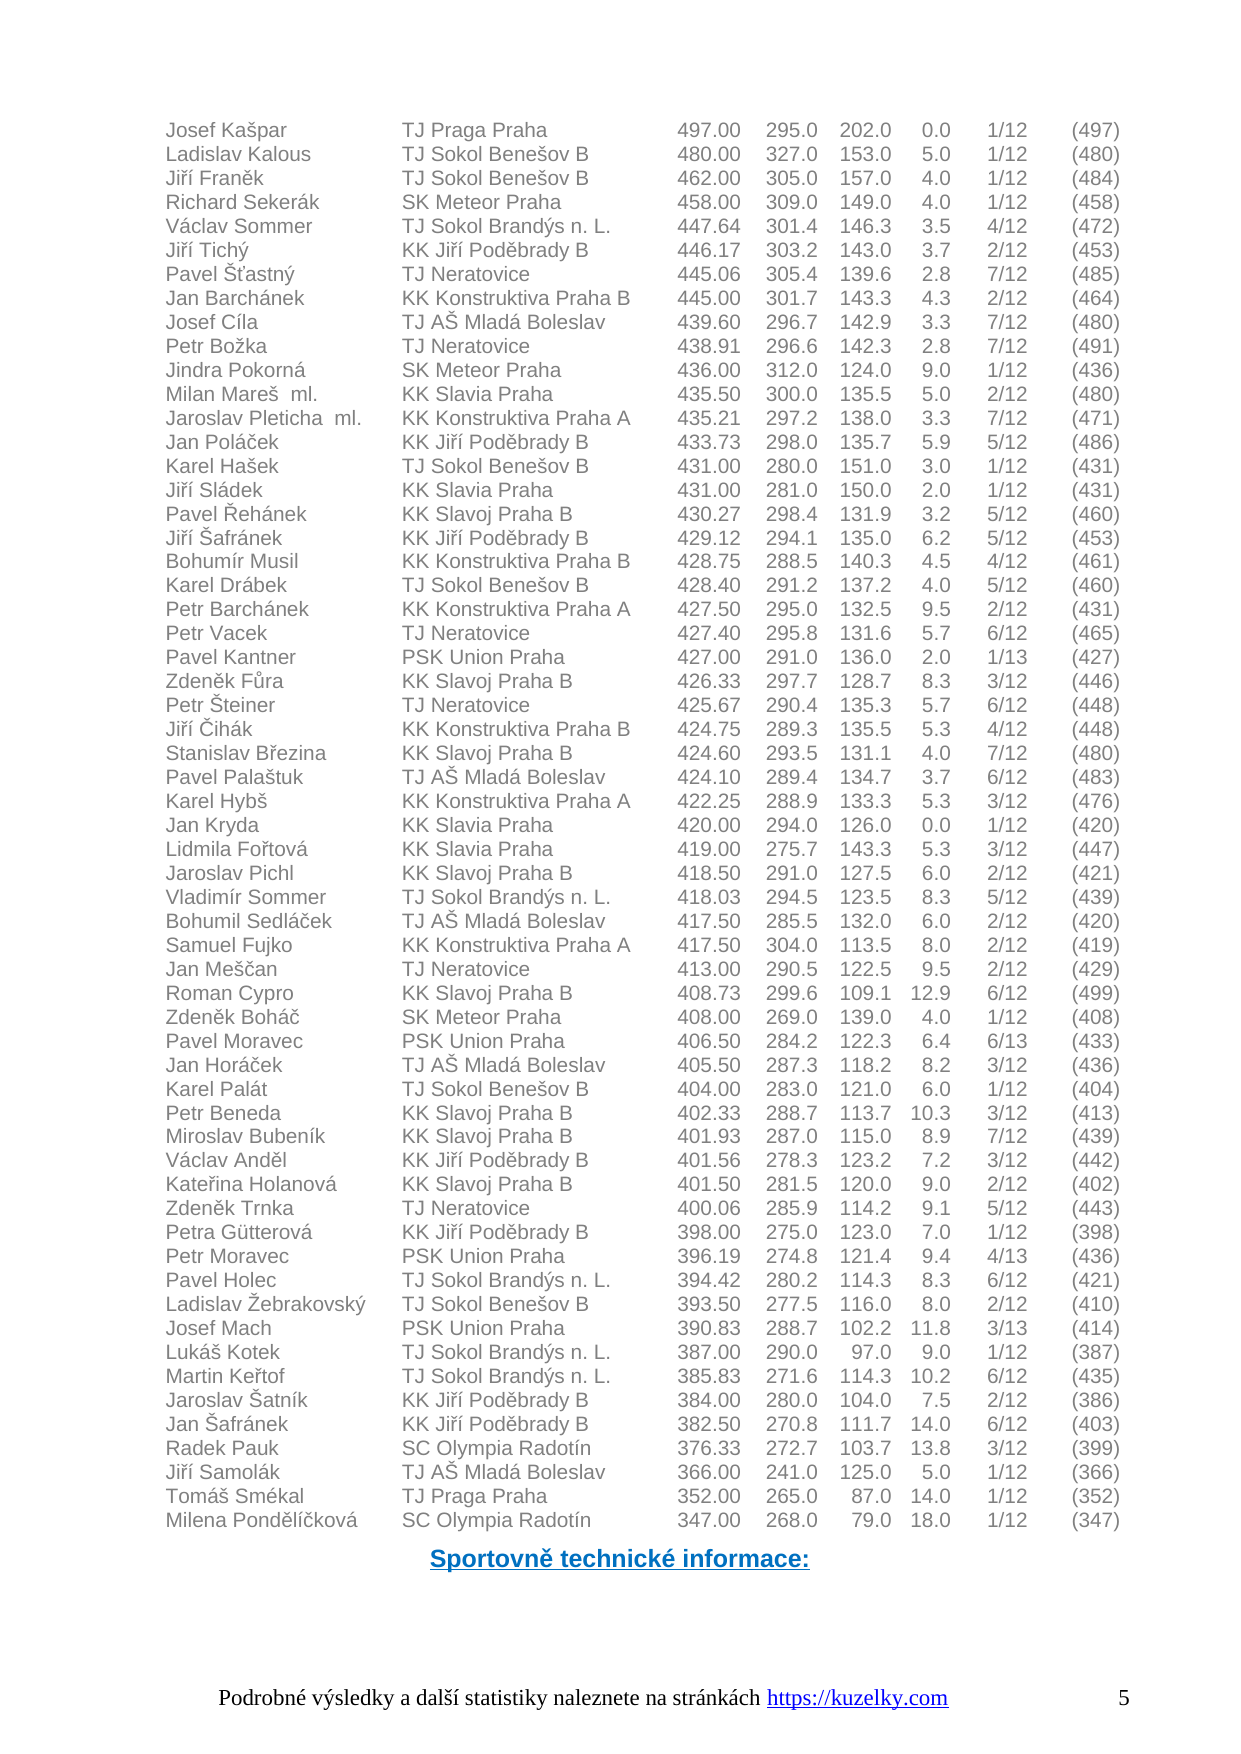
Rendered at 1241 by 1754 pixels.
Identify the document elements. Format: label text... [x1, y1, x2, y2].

text Jan Barchánek KK Konstruktiva Praha B 445.00 301.7 143.3 4.3 2/12 (464) [106, 286, 1134, 310]
text Jiří Samolák TJ AŠ Mladá Boleslav 366.00 241.0 125.0 5.0 1/12 (366) [106, 1460, 1134, 1484]
text Ladislav Žebrakovský TJ Sokol Benešov B 393.50 277.5 116.0 8.0 2/12 (410) [106, 1292, 1134, 1316]
text Karel Drábek TJ Sokol Benešov B 428.40 291.2 137.2 4.0 5/12 (460) [106, 573, 1134, 597]
text Sportovně technické informace: [94, 1544, 1145, 1573]
text Tomáš Smékal TJ Praga Praha 352.00 265.0 87.0 14.0 1/12 (352) [106, 1484, 1134, 1508]
text Richard Sekerák SK Meteor Praha 458.00 309.0 149.0 4.0 1/12 (458) [106, 190, 1134, 214]
text Jiří Šafránek KK Jiří Poděbrady B 429.12 294.1 135.0 6.2 5/12 (453) [106, 525, 1134, 549]
text Václav Anděl KK Jiří Poděbrady B 401.56 278.3 123.2 7.2 3/12 (442) [106, 1148, 1134, 1172]
text Pavel Kantner PSK Union Praha 427.00 291.0 136.0 2.0 1/13 (427) [106, 645, 1134, 669]
text Pavel Palaštuk TJ AŠ Mladá Boleslav 424.10 289.4 134.7 3.7 6/12 (483) [106, 765, 1134, 789]
text Miroslav Bubeník KK Slavoj Praha B 401.93 287.0 115.0 8.9 7/12 (439) [106, 1124, 1134, 1148]
text Ladislav Kalous TJ Sokol Benešov B 480.00 327.0 153.0 5.0 1/12 (480) [106, 142, 1134, 166]
text Zdeněk Fůra KK Slavoj Praha B 426.33 297.7 128.7 8.3 3/12 (446) [106, 669, 1134, 693]
text Jindra Pokorná SK Meteor Praha 436.00 312.0 124.0 9.0 1/12 (436) [106, 358, 1134, 382]
text Karel Hašek TJ Sokol Benešov B 431.00 280.0 151.0 3.0 1/12 (431) [106, 453, 1134, 477]
text Lukáš Kotek TJ Sokol Brandýs n. L. 387.00 290.0 97.0 9.0 1/12 (387) [106, 1340, 1134, 1364]
text Kateřina Holanová KK Slavoj Praha B 401.50 281.5 120.0 9.0 2/12 (402) [106, 1172, 1134, 1196]
text Jiří Sládek KK Slavia Praha 431.00 281.0 150.0 2.0 1/12 (431) [106, 477, 1134, 501]
text Milena Pondělíčková SC Olympia Radotín 347.00 268.0 79.0 18.0 1/12 (347) [106, 1508, 1134, 1532]
text Pavel Šťastný TJ Neratovice 445.06 305.4 139.6 2.8 7/12 (485) [106, 262, 1134, 286]
text Václav Sommer TJ Sokol Brandýs n. L. 447.64 301.4 146.3 3.5 4/12 (472) [106, 214, 1134, 238]
text Karel Hybš KK Konstruktiva Praha A 422.25 288.9 133.3 5.3 3/12 (476) [106, 789, 1134, 813]
text Petr Beneda KK Slavoj Praha B 402.33 288.7 113.7 10.3 3/12 (413) [106, 1100, 1134, 1124]
text Vladimír Sommer TJ Sokol Brandýs n. L. 418.03 294.5 123.5 8.3 5/12 (439) [106, 885, 1134, 909]
text Pavel Řehánek KK Slavoj Praha B 430.27 298.4 131.9 3.2 5/12 (460) [106, 501, 1134, 525]
text Zdeněk Boháč SK Meteor Praha 408.00 269.0 139.0 4.0 1/12 (408) [106, 1004, 1134, 1028]
text Jan Meščan TJ Neratovice 413.00 290.5 122.5 9.5 2/12 (429) [106, 957, 1134, 981]
text Jan Kryda KK Slavia Praha 420.00 294.0 126.0 0.0 1/12 (420) [106, 813, 1134, 837]
text Milan Mareš ml. KK Slavia Praha 435.50 300.0 135.5 5.0 2/12 (480) [106, 382, 1134, 406]
text Roman Cypro KK Slavoj Praha B 408.73 299.6 109.1 12.9 6/12 (499) [106, 981, 1134, 1004]
text Samuel Fujko KK Konstruktiva Praha A 417.50 304.0 113.5 8.0 2/12 (419) [106, 933, 1134, 957]
text Petr Barchánek KK Konstruktiva Praha A 427.50 295.0 132.5 9.5 2/12 (431) [106, 597, 1134, 621]
text Petr Moravec PSK Union Praha 396.19 274.8 121.4 9.4 4/13 (436) [106, 1244, 1134, 1268]
text Martin Keřtof TJ Sokol Brandýs n. L. 385.83 271.6 114.3 10.2 6/12 (435) [106, 1364, 1134, 1388]
text Petr Šteiner TJ Neratovice 425.67 290.4 135.3 5.7 6/12 (448) [106, 693, 1134, 717]
text Jaroslav Pichl KK Slavoj Praha B 418.50 291.0 127.5 6.0 2/12 (421) [106, 861, 1134, 885]
text Bohumír Musil KK Konstruktiva Praha B 428.75 288.5 140.3 4.5 4/12 (461) [106, 549, 1134, 573]
text Jan Horáček TJ AŠ Mladá Boleslav 405.50 287.3 118.2 8.2 3/12 (436) [106, 1052, 1134, 1076]
text Lidmila Fořtová KK Slavia Praha 419.00 275.7 143.3 5.3 3/12 (447) [106, 837, 1134, 861]
text Zdeněk Trnka TJ Neratovice 400.06 285.9 114.2 9.1 5/12 (443) [106, 1196, 1134, 1220]
text Karel Palát TJ Sokol Benešov B 404.00 283.0 121.0 6.0 1/12 (404) [106, 1076, 1134, 1100]
text Josef Kašpar TJ Praga Praha 497.00 295.0 202.0 0.0 1/12 (497) [106, 118, 1134, 142]
text Josef Mach PSK Union Praha 390.83 288.7 102.2 11.8 3/13 (414) [106, 1316, 1134, 1340]
text Pavel Holec TJ Sokol Brandýs n. L. 394.42 280.2 114.3 8.3 6/12 (421) [106, 1268, 1134, 1292]
text Jiří Tichý KK Jiří Poděbrady B 446.17 303.2 143.0 3.7 2/12 (453) [106, 238, 1134, 262]
text Petr Božka TJ Neratovice 438.91 296.6 142.3 2.8 7/12 (491) [106, 334, 1134, 358]
text Petr Vacek TJ Neratovice 427.40 295.8 131.6 5.7 6/12 (465) [106, 621, 1134, 645]
text Petra Gütterová KK Jiří Poděbrady B 398.00 275.0 123.0 7.0 1/12 (398) [106, 1220, 1134, 1244]
text Jaroslav Šatník KK Jiří Poděbrady B 384.00 280.0 104.0 7.5 2/12 (386) [106, 1388, 1134, 1412]
text Bohumil Sedláček TJ AŠ Mladá Boleslav 417.50 285.5 132.0 6.0 2/12 (420) [106, 909, 1134, 933]
text Jan Poláček KK Jiří Poděbrady B 433.73 298.0 135.7 5.9 5/12 (486) [106, 429, 1134, 453]
text Radek Pauk SC Olympia Radotín 376.33 272.7 103.7 13.8 3/12 (399) [106, 1436, 1134, 1460]
text Josef Cíla TJ AŠ Mladá Boleslav 439.60 296.7 142.9 3.3 7/12 (480) [106, 310, 1134, 334]
text Stanislav Březina KK Slavoj Praha B 424.60 293.5 131.1 4.0 7/12 (480) [106, 741, 1134, 765]
text Jiří Franěk TJ Sokol Benešov B 462.00 305.0 157.0 4.0 1/12 (484) [106, 166, 1134, 190]
text Jiří Čihák KK Konstruktiva Praha B 424.75 289.3 135.5 5.3 4/12 (448) [106, 717, 1134, 741]
text Jaroslav Pleticha ml. KK Konstruktiva Praha A 435.21 297.2 138.0 3.3 7/12 (471) [106, 406, 1134, 429]
text Jan Šafránek KK Jiří Poděbrady B 382.50 270.8 111.7 14.0 6/12 (403) [106, 1412, 1134, 1436]
text Pavel Moravec PSK Union Praha 406.50 284.2 122.3 6.4 6/13 (433) [106, 1028, 1134, 1052]
